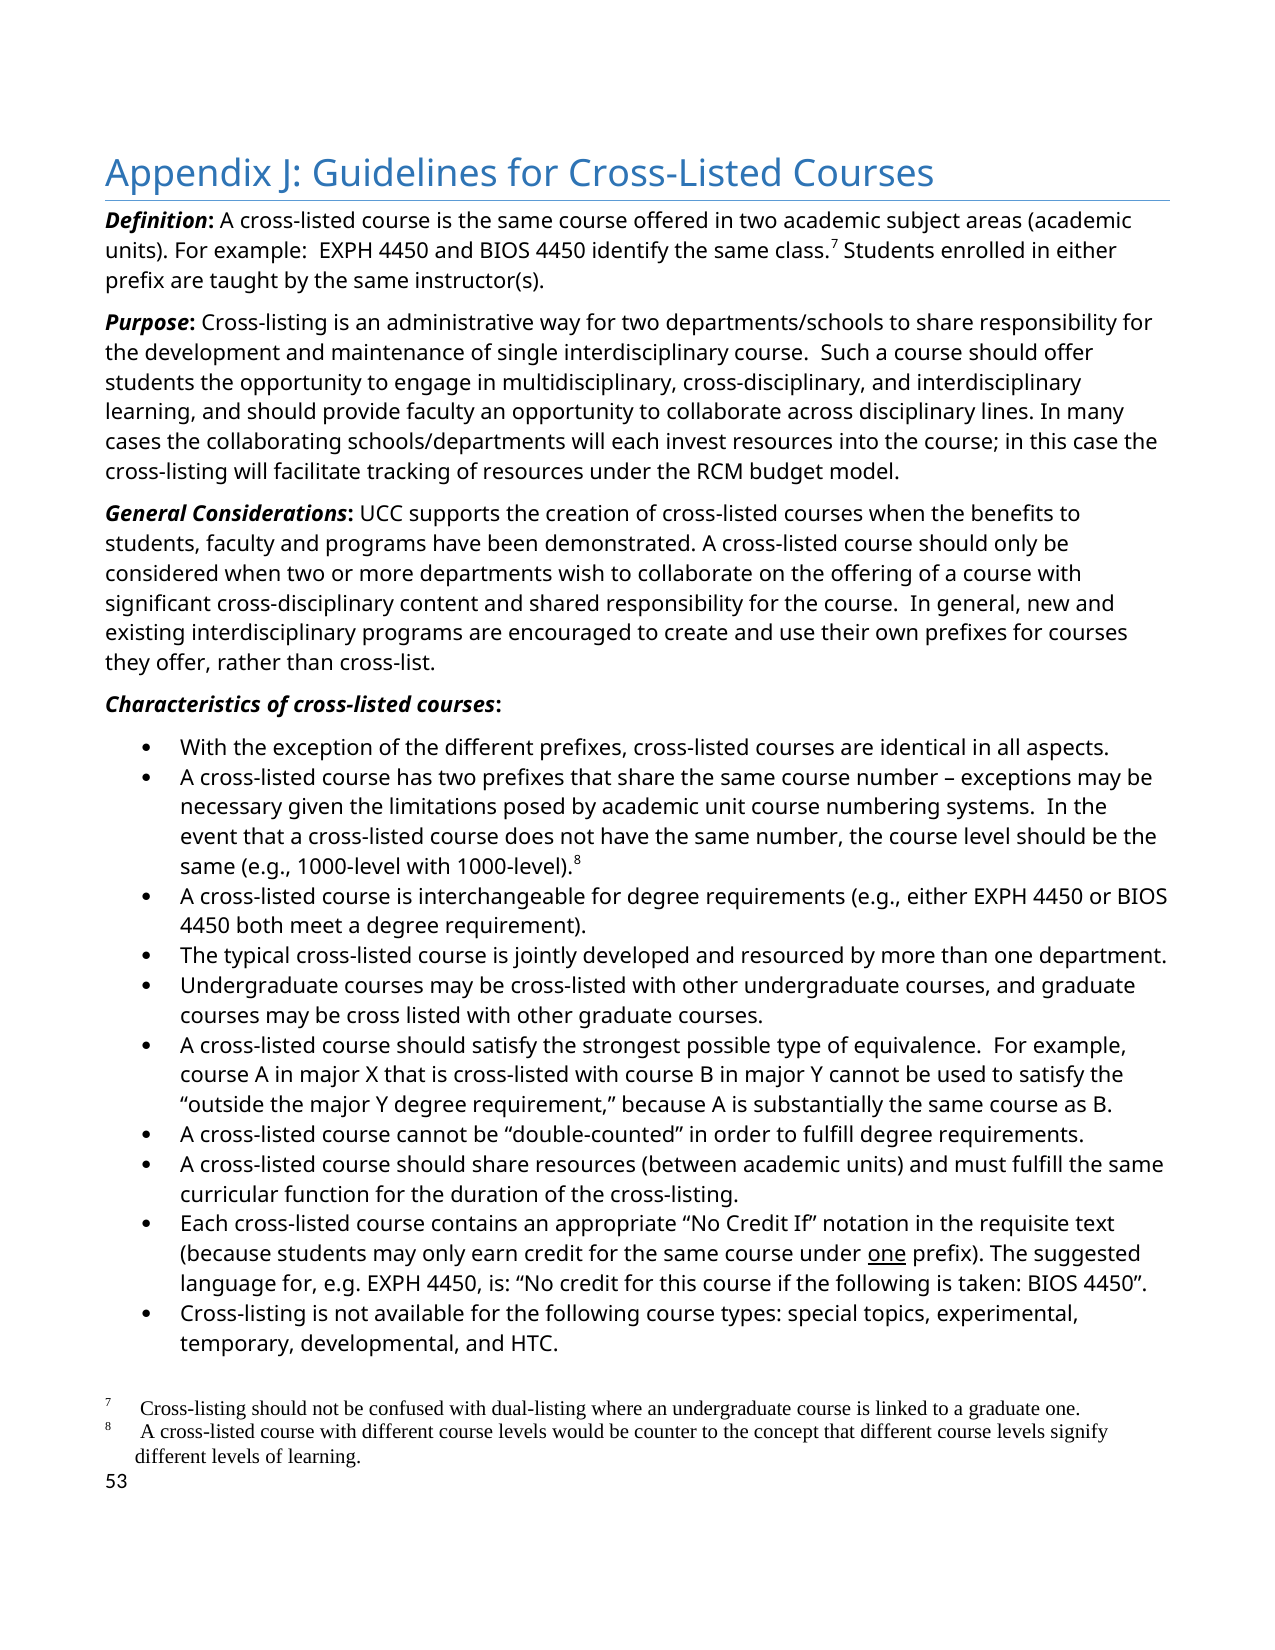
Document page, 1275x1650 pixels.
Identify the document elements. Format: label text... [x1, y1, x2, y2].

list Each cross-listed course contains an appropriate “No Credit If” notation in the requisite text (because students may only earn credit for the same course under one prefix). The suggested language for, e.g. EXPH 4450, is: “No credit for this course if the following is taken: BIOS 4450”. [142, 1208, 1170, 1298]
list A cross-listed course cannot be “double-counted” in order to fulfill degree requirements. [142, 1119, 1170, 1149]
text Purpose: Cross-listing is an administrative way for two departments/schools to share responsibility for the development and maintenance of single interdisciplinary course. Such a course should offer students the opportunity to engage in multidisciplinary, cross-disciplinary, and interdisciplinary learning, and should provide faculty an opportunity to collaborate across disciplinary lines. In many cases the collaborating schools/departments will each invest resources into the course; in this case the cross-listing will facilitate tracking of resources under the RCM budget model. [105, 307, 1170, 486]
list The typical cross-listed course is jointly developed and resourced by more than one department. [142, 940, 1170, 970]
list With the exception of the different prefixes, cross-listed courses are identical in all aspects. [142, 732, 1170, 761]
text Characteristics of cross-listed courses: [105, 689, 1170, 719]
list A cross-listed course has two prefixes that share the same course number – exceptions may be necessary given the limitations posed by academic unit course numbering systems. In the event that a cross-listed course does not have the same number, the course level should be the same (e.g., 1000-level with 1000-level). [142, 761, 1170, 881]
list A cross-listed course should share resources (between academic units) and must fulfill the same curricular function for the duration of the cross-listing. [142, 1149, 1170, 1208]
list Cross-listing is not available for the following course types: special topics, experimental, temporary, developmental, and HTC. [142, 1298, 1170, 1357]
text Definition: A cross-listed course is the same course offered in two academic subject areas (academic units). For example: EXPH 4450 and BIOS 4450 identify the same class. Students enrolled in either prefix are taught by the same instructor(s). [105, 205, 1170, 294]
list Undergraduate courses may be cross-listed with other undergraduate courses, and graduate courses may be cross listed with other graduate courses. [142, 970, 1170, 1029]
list A cross-listed course should satisfy the strongest possible type of equivalence. For example, course A in major X that is cross-listed with course B in major Y cannot be used to satisfy the “outside the major Y degree requirement,” because A is substantially the same course as B. [142, 1029, 1170, 1119]
list A cross-listed course is interchangeable for degree requirements (e.g., either EXPH 4450 or BIOS 4450 both meet a degree requirement). [142, 881, 1170, 940]
text General Considerations: UCC supports the creation of cross-listed courses when the benefits to students, faculty and programs have been demonstrated. A cross-listed course should only be considered when two or more departments wish to collaborate on the offering of a course with significant cross-disciplinary content and shared responsibility for the course. In general, new and existing interdisciplinary programs are encouraged to create and use their own prefixes for courses they offer, rather than cross-list. [105, 498, 1170, 677]
subtitle Appendix J: Guidelines for Cross-Listed Courses [105, 147, 1170, 200]
